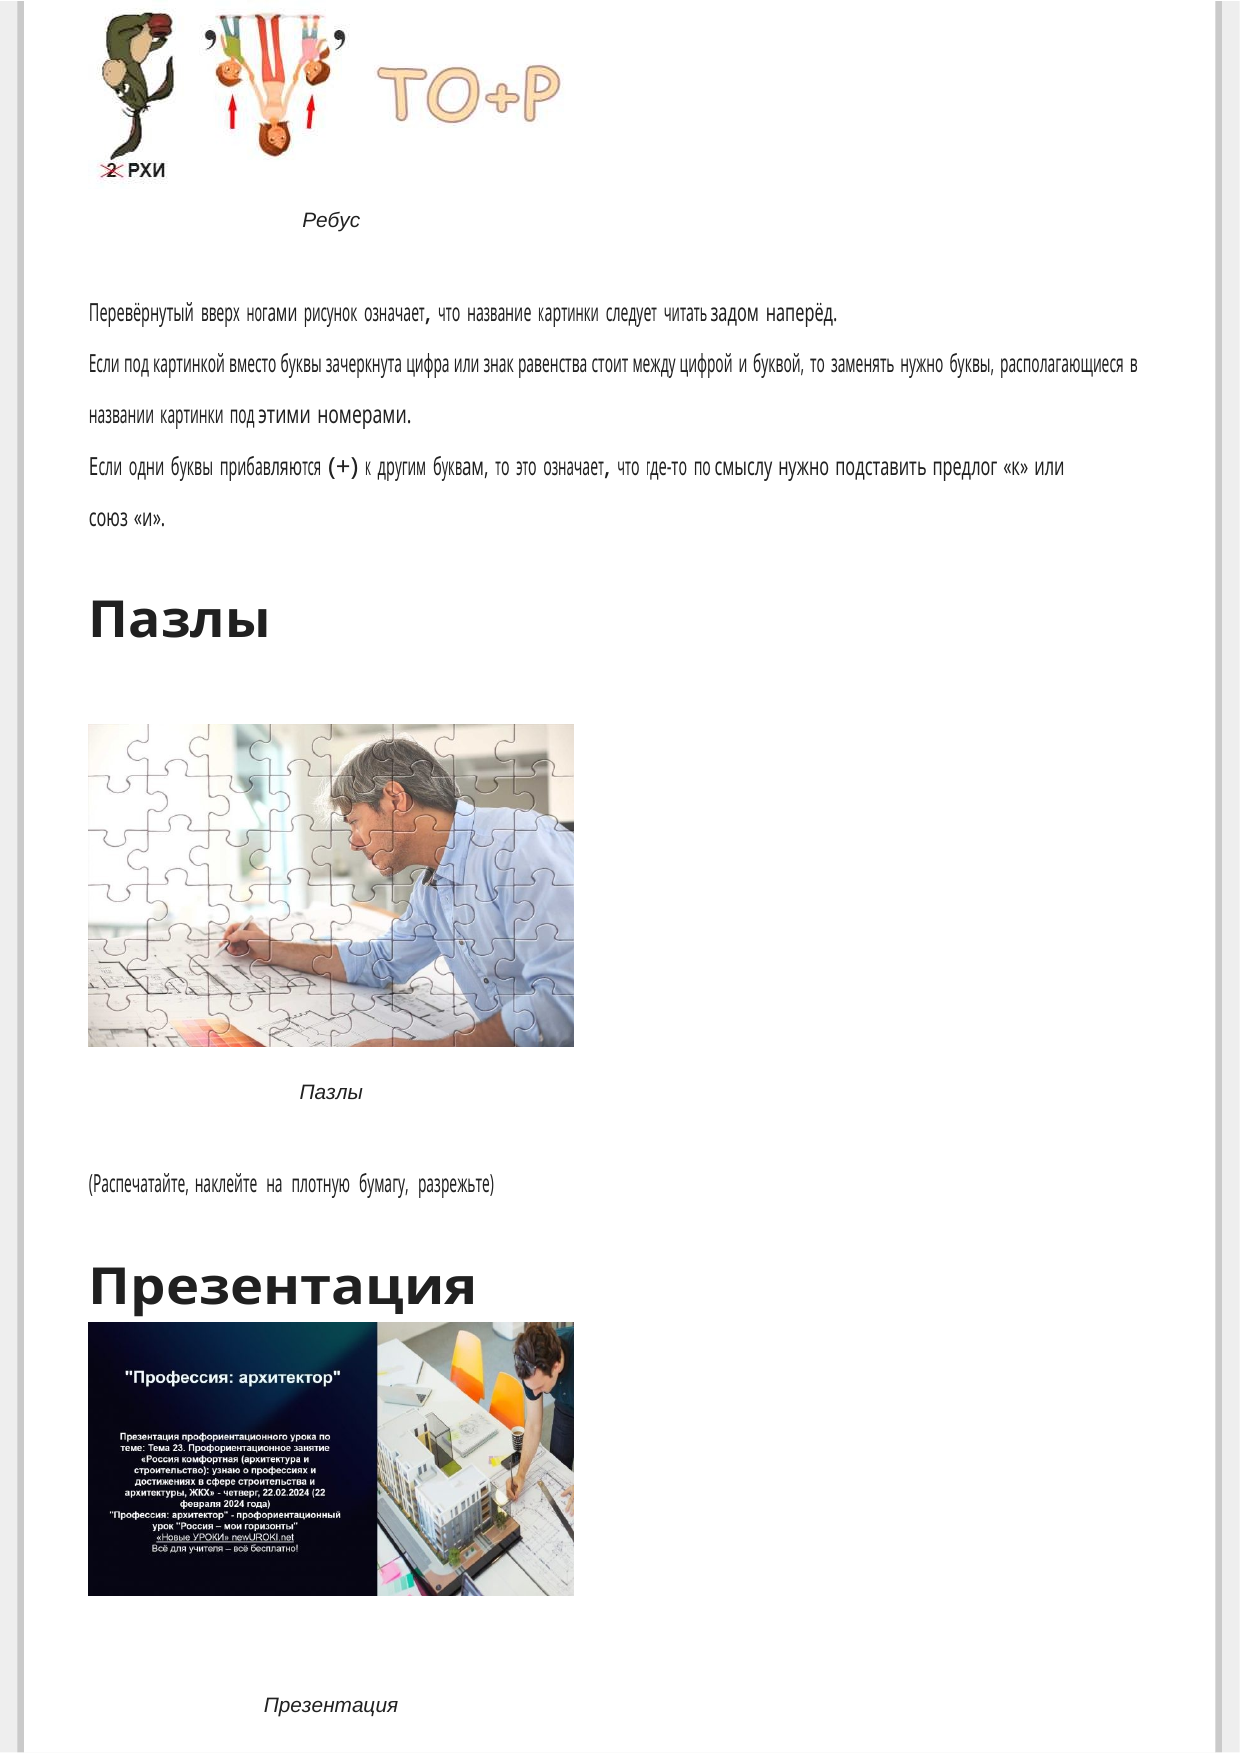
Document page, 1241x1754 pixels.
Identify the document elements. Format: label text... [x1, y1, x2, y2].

text Презентация [263, 1692, 1240, 1716]
subtitle Пазлы [89, 582, 1240, 652]
text Ребус [302, 208, 1240, 232]
text (Распечатайте, наклейте на плотную бумагу, разрежьте) [89, 1166, 1240, 1200]
picture [88, 1322, 574, 1596]
text Перевёрнутый вверх ногами рисунок означает, что название картинки следует читать задом наперёд. [89, 294, 1171, 328]
text Если одни буквы прибавляются (+) к другим буквам, то это означает, что где-то по смыслу нужно подставить предлог «к» или союз «и». [89, 448, 1096, 534]
picture [88, 0, 574, 189]
text Если под картинкой вместо буквы зачеркнута цифра или знак равенства стоит между цифрой и буквой, то заменять нужно буквы, располагающиеся в названии картинки под этими номерами. [89, 346, 1143, 431]
text Пазлы [299, 1079, 1240, 1103]
subtitle Презентация [89, 1250, 1240, 1319]
picture [88, 724, 574, 1047]
